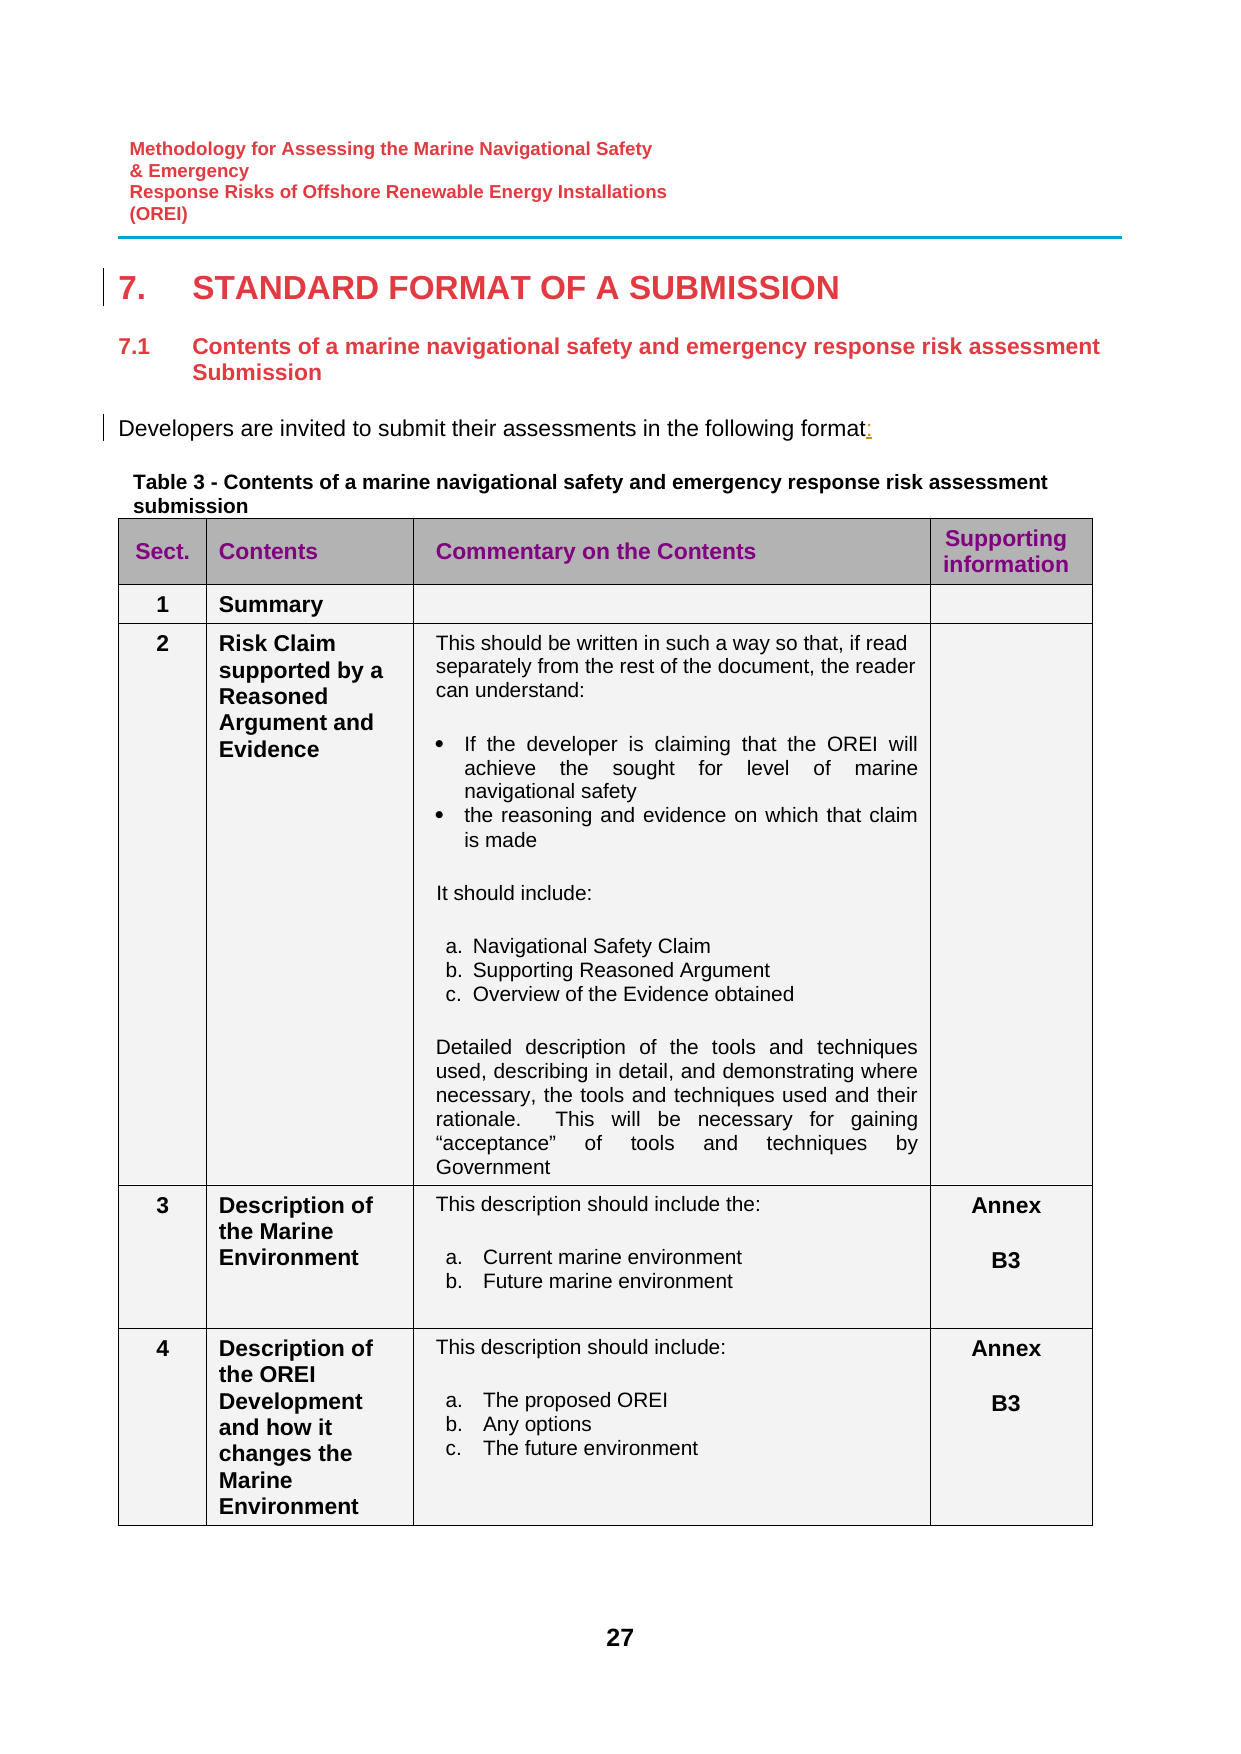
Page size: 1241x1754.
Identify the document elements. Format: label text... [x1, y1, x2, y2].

table_cell 3 [119, 1186, 206, 1328]
table_cell Description of the OREI Development and how it changes the Marine Environment [207, 1329, 413, 1525]
table_cell Annex B3 [931, 1329, 1092, 1525]
table_header Sect. [119, 519, 206, 584]
table_cell This description should include the: Current marine environment Future marine environment [414, 1186, 930, 1328]
table_cell 4 [119, 1329, 206, 1525]
table_cell 1 [119, 585, 206, 623]
table_header Supporting information [931, 519, 1092, 584]
text Developers are invited to submit their assessments in the following format [118, 414, 1122, 441]
table_header Commentary on the Contents [414, 519, 930, 584]
table_cell Summary [207, 585, 413, 623]
subtitle 7.1 Contents of a marine navigational safety and emergency response risk assessment Submission [118, 333, 1122, 385]
table_cell This description should include: The proposed OREI Any options The future environment [414, 1329, 930, 1525]
table_cell Annex B3 [931, 1186, 1092, 1328]
table_cell This should be written in such a way so that, if read separately from the rest of the document, the reader can understand: If the developer is claiming that the OREI will achieve the sought for level of marine navigational safety the reasoning and evidence on which that claim is made It should include: Navigational Safety Claim Supporting Reasoned Argument Overview of the Evidence obtained Detailed description of the tools and techniques used, describing in detail, and demonstrating where necessary, the tools and techniques used and their rationale. This will be necessary for gaining “acceptance” of tools and techniques by Government [414, 624, 930, 1184]
table_cell Risk Claim supported by a Reasoned Argument and Evidence [207, 624, 413, 1184]
table_cell [414, 585, 930, 623]
subtitle STANDARD FORMAT OF A SUBMISSION [118, 268, 1122, 306]
table_cell [931, 585, 1092, 623]
table_cell [931, 624, 1092, 1184]
table_cell 2 [119, 624, 206, 1184]
table_cell Description of the Marine Environment [207, 1186, 413, 1328]
table_header Contents [207, 519, 413, 584]
